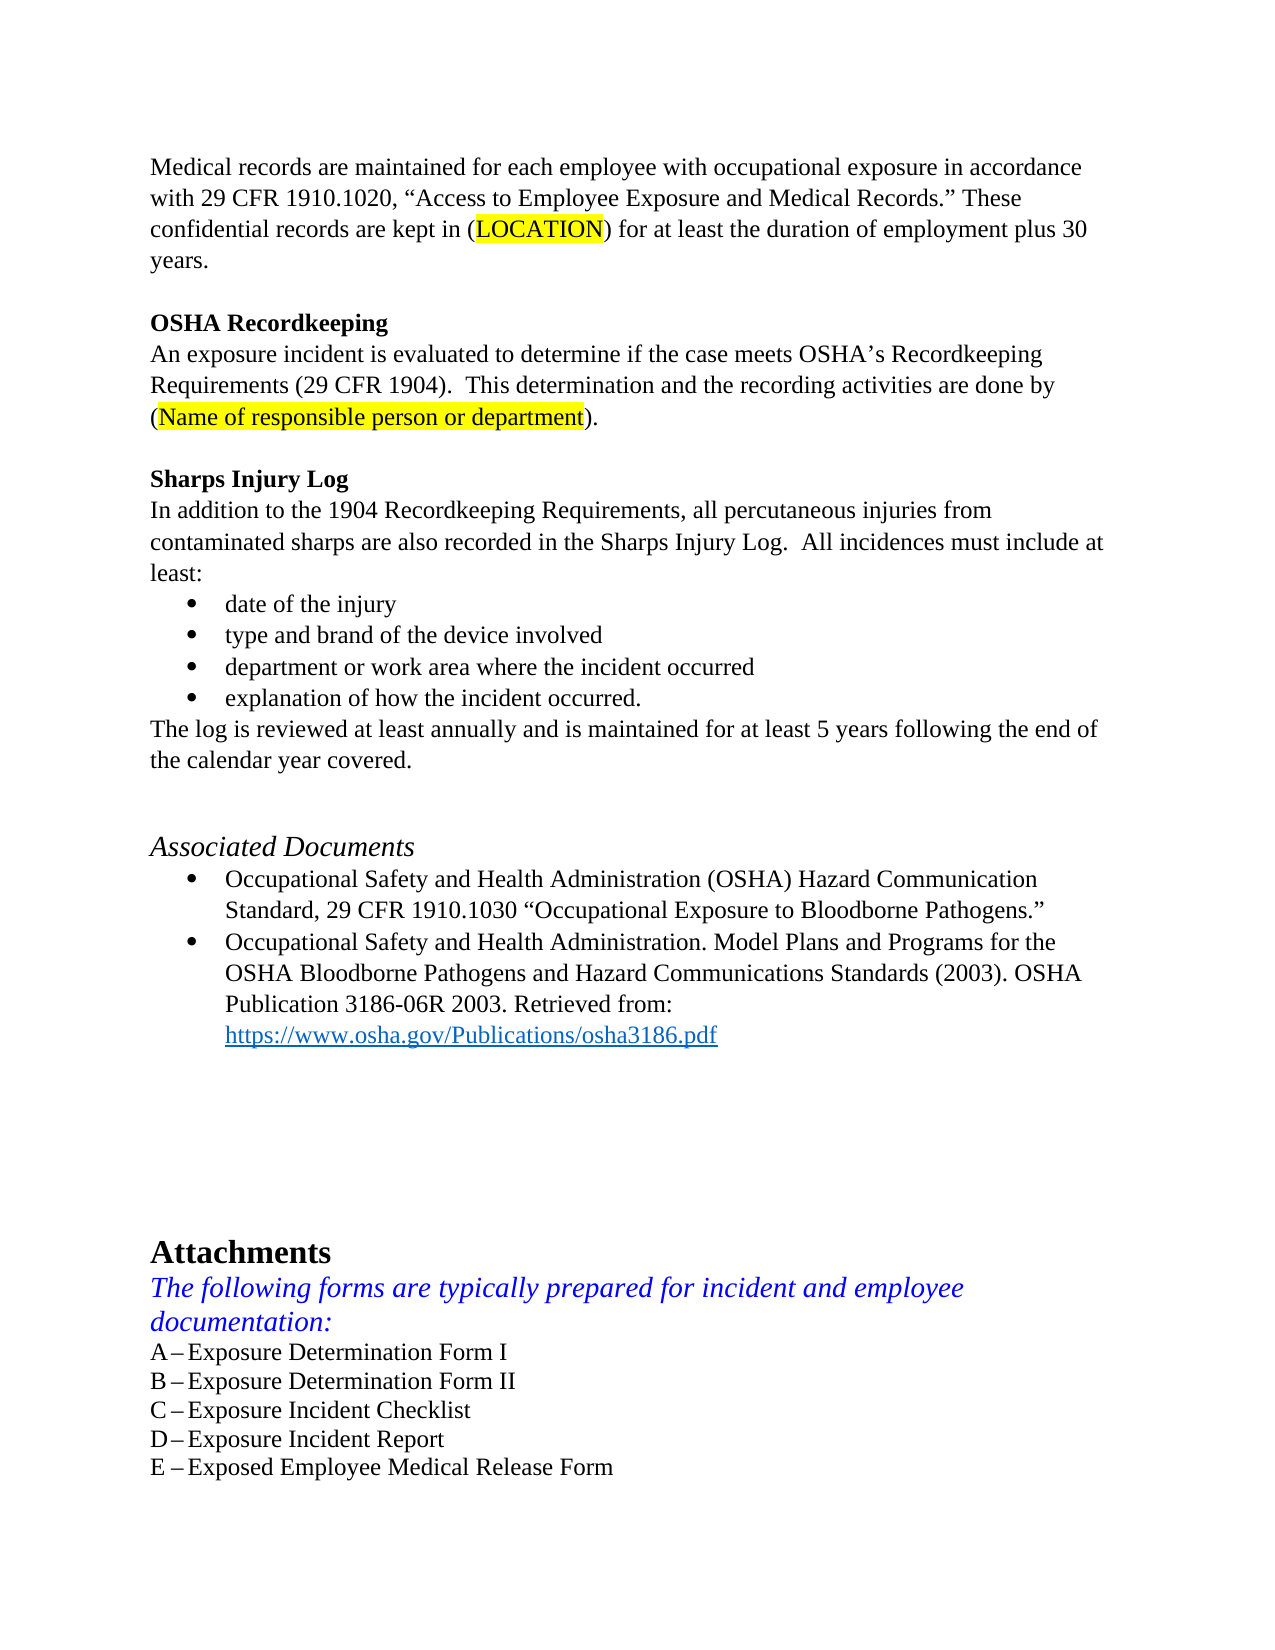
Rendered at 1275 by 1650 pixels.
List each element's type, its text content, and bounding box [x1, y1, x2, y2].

list Occupational Safety and Health Administration. Model Plans and Programs for the OSHA Bloodborne Pathogens and Hazard Communications Standards (2003). OSHA Publication 3186-06R 2003. Retrieved from: https://www.osha.gov/Publications/osha3186.pdf [187, 925, 1125, 1050]
text E – Exposed Employee Medical Release Form [150, 1452, 1125, 1481]
text Attachments [150, 1232, 1125, 1270]
list Occupational Safety and Health Administration (OSHA) Hazard Communication Standard, 29 CFR 1910.1030 “Occupational Exposure to Bloodborne Pathogens.” [187, 862, 1125, 925]
text An exposure incident is evaluated to determine if the case meets OSHA’s Recordkeeping Requirements (29 CFR 1904). This determination and the recording activities are done by (Name of responsible person or department). [150, 337, 1125, 431]
list date of the injury [187, 587, 1125, 619]
text Associated Documents [150, 831, 1125, 862]
text The log is reviewed at least annually and is maintained for at least 5 years following the end of the calendar year covered. [150, 712, 1125, 775]
text A – Exposure Determination Form I [150, 1337, 1125, 1366]
text D – Exposure Incident Report [150, 1424, 1125, 1452]
list explanation of how the incident occurred. [187, 681, 1125, 712]
text The following forms are typically prepared for incident and employee documentation: [150, 1270, 1125, 1337]
text Medical records are maintained for each employee with occupational exposure in accordance with 29 CFR 1910.1020, “Access to Employee Exposure and Medical Records.” These confidential records are kept in (LOCATION) for at least the duration of employment plus 30 years. [150, 150, 1125, 275]
text OSHA Recordkeeping [150, 306, 1125, 337]
text B – Exposure Determination Form II [150, 1366, 1125, 1395]
text C – Exposure Incident Checklist [150, 1395, 1125, 1424]
text In addition to the 1904 Recordkeeping Requirements, all percutaneous injuries from contaminated sharps are also recorded in the Sharps Injury Log. All incidences must include at least: [150, 494, 1125, 587]
list department or work area where the incident occurred [187, 650, 1125, 681]
list type and brand of the device involved [187, 619, 1125, 650]
text Sharps Injury Log [150, 462, 1125, 494]
